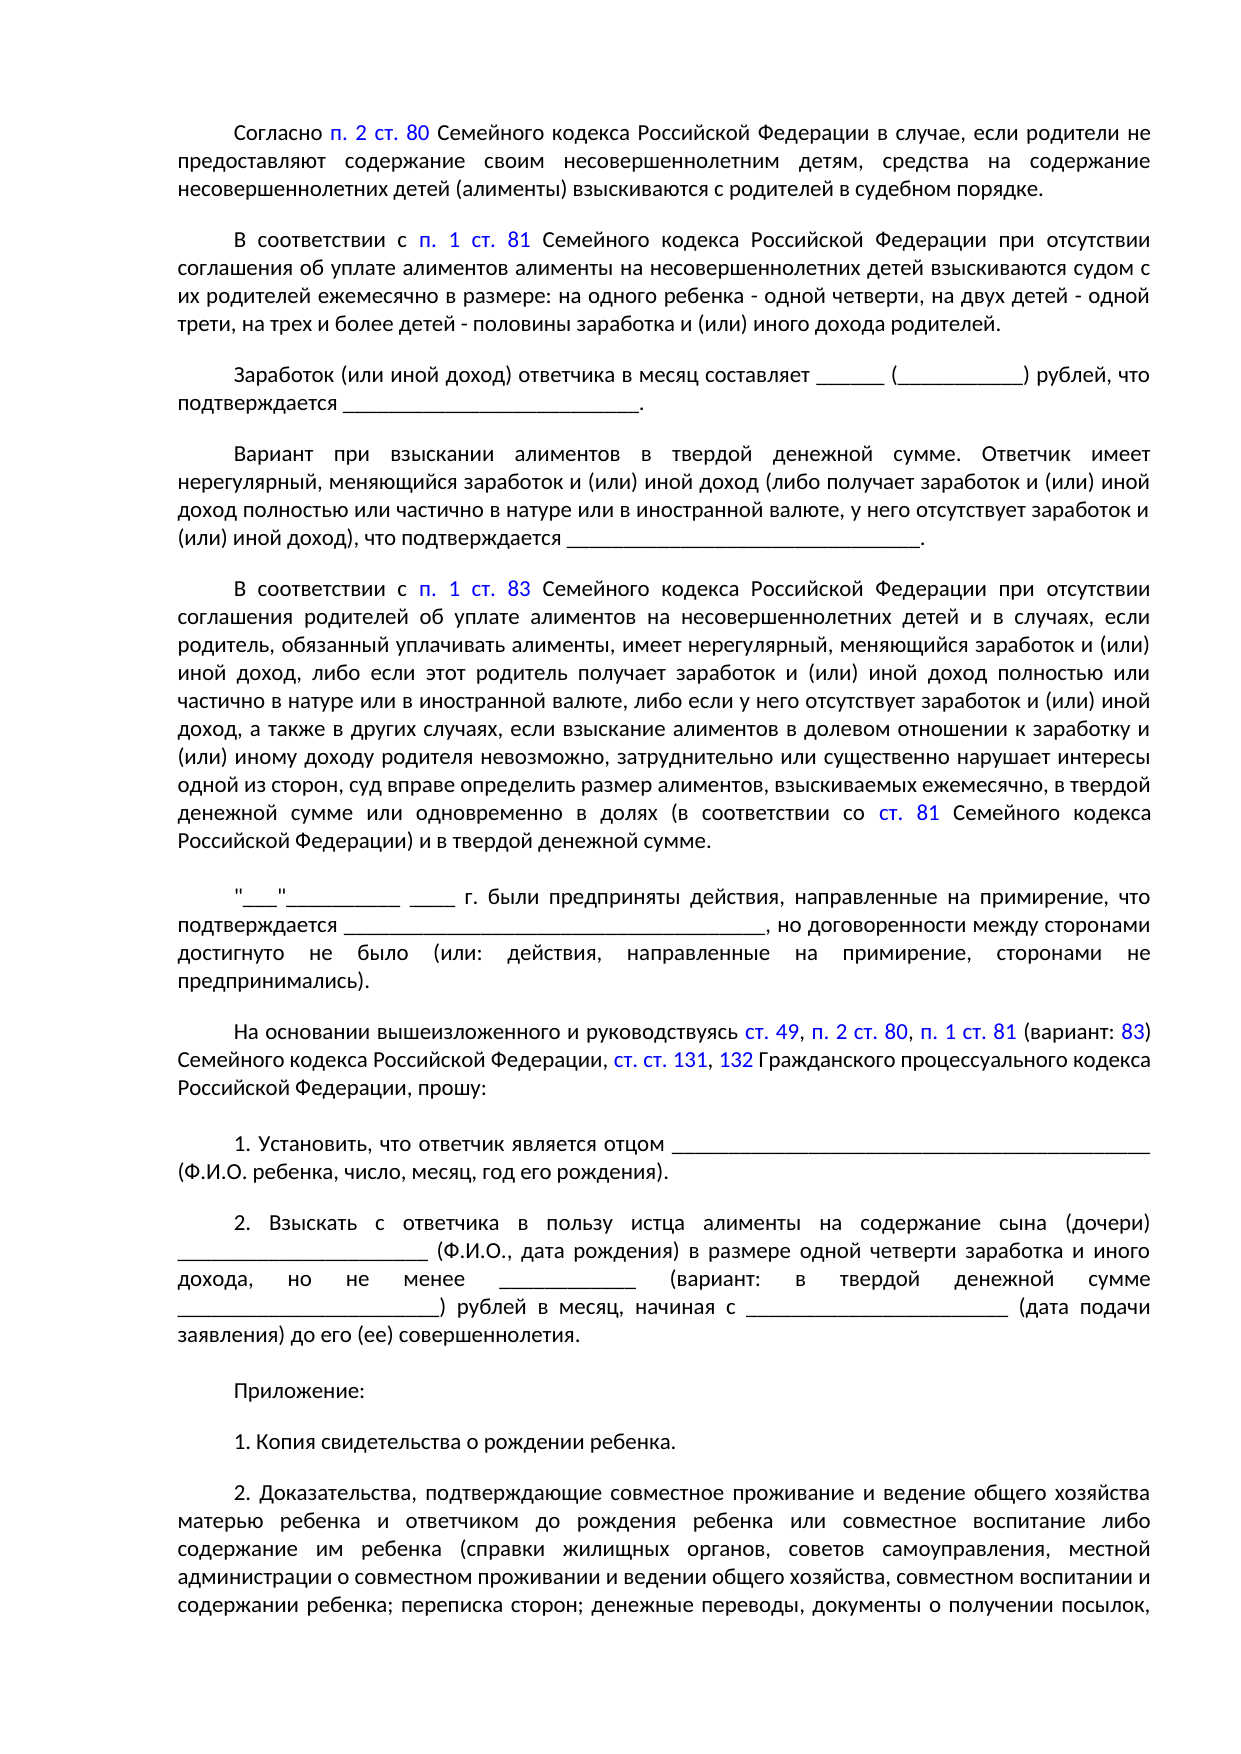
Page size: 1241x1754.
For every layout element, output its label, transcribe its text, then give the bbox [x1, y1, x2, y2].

text Вариант при взыскании алиментов в твердой денежной сумме. Ответчик имеет нерегулярный, меняющийся заработок и (или) иной доход (либо получает заработок и (или) иной доход полностью или частично в натуре или в иностранной валюте, у него отсутствует заработок и (или) иной доход), что подтверждается _______________________________. [177, 439, 1152, 551]
text Приложение: [177, 1376, 1152, 1404]
text Заработок (или иной доход) ответчика в месяц составляет ______ (___________) рублей, что подтверждается __________________________. [177, 360, 1152, 416]
text 2. Взыскать с ответчика в пользу истца алименты на содержание сына (дочери) ______________________ (Ф.И.О., дата рождения) в размере одной четверти заработка и иного дохода, но не менее ____________ (вариант: в твердой денежной сумме _______________________) рублей в месяц, начиная с _______________________ (дата подачи заявления) до его (ее) совершеннолетия. [177, 1208, 1152, 1348]
text "___"__________ ____ г. были предприняты действия, направленные на примирение, что подтверждается _____________________________________, но договоренности между сторонами достигнуто не было (или: действия, направленные на примирение, сторонами не предпринимались). [177, 882, 1152, 994]
text Согласно п. 2 ст. 80 Семейного кодекса Российской Федерации в случае, если родители не предоставляют содержание своим несовершеннолетним детям, средства на содержание несовершеннолетних детей (алименты) взыскиваются с родителей в судебном порядке. [177, 118, 1152, 202]
text 1. Копия свидетельства о рождении ребенка. [177, 1427, 1152, 1455]
text В соответствии с п. 1 ст. 81 Семейного кодекса Российской Федерации при отсутствии соглашения об уплате алиментов алименты на несовершеннолетних детей взыскиваются судом с их родителей ежемесячно в размере: на одного ребенка - одной четверти, на двух детей - одной трети, на трех и более детей - половины заработка и (или) иного дохода родителей. [177, 225, 1152, 337]
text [177, 1478, 1152, 1618]
text В соответствии с п. 1 ст. 83 Семейного кодекса Российской Федерации при отсутствии соглашения родителей об уплате алиментов на несовершеннолетних детей и в случаях, если родитель, обязанный уплачивать алименты, имеет нерегулярный, меняющийся заработок и (или) иной доход, либо если этот родитель получает заработок и (или) иной доход полностью или частично в натуре или в иностранной валюте, либо если у него отсутствует заработок и (или) иной доход, а также в других случаях, если взыскание алиментов в долевом отношении к заработку и (или) иному доходу родителя невозможно, затруднительно или существенно нарушает интересы одной из сторон, суд вправе определить размер алиментов, взыскиваемых ежемесячно, в твердой денежной сумме или одновременно в долях (в соответствии со ст. 81 Семейного кодекса Российской Федерации) и в твердой денежной сумме. [177, 574, 1152, 854]
text На основании вышеизложенного и руководствуясь ст. 49, п. 2 ст. 80, п. 1 ст. 81 (вариант: 83) Семейного кодекса Российской Федерации, ст. ст. 131, 132 Гражданского процессуального кодекса Российской Федерации, прошу: [177, 1017, 1152, 1101]
text 1. Установить, что ответчик является отцом __________________________________________ (Ф.И.О. ребенка, число, месяц, год его рождения). [177, 1129, 1152, 1185]
